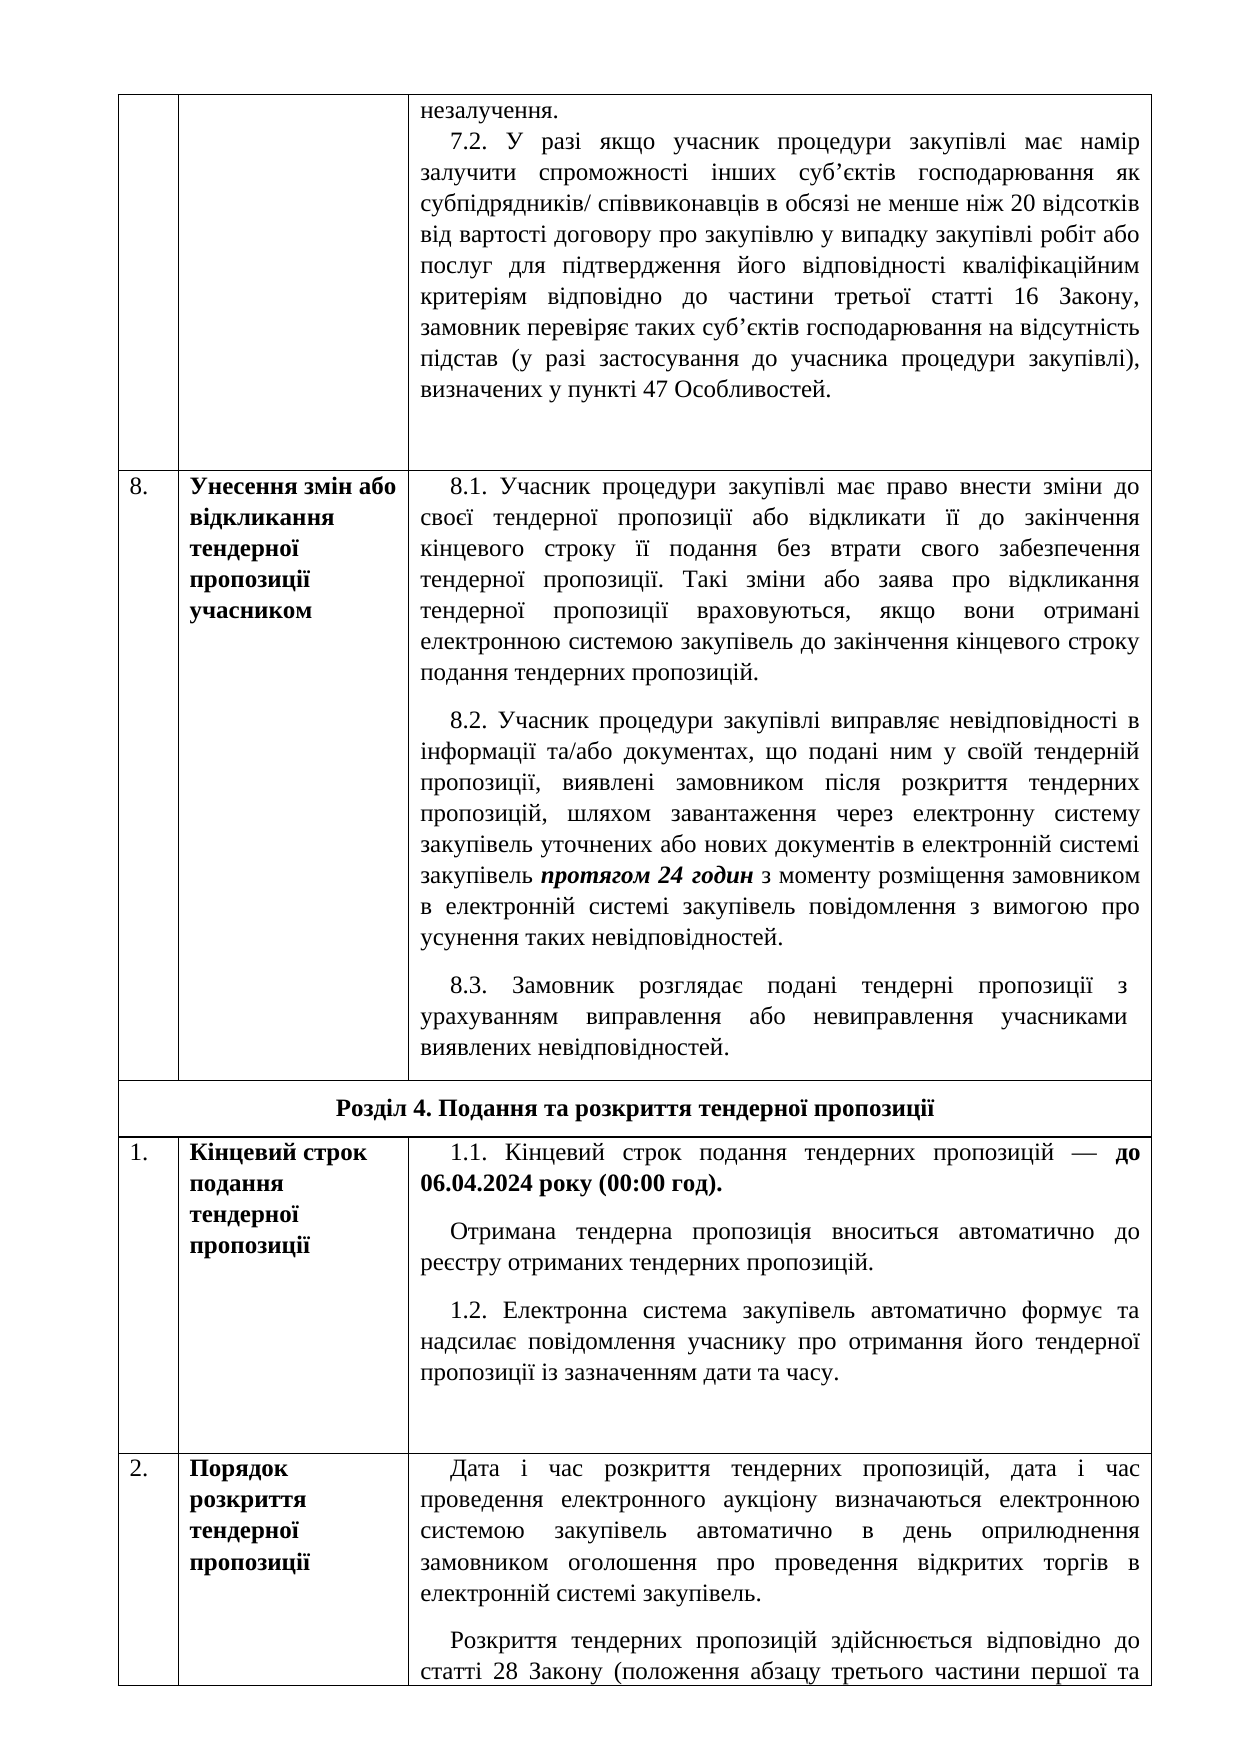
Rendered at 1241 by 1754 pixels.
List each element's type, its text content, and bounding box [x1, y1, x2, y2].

table_cell 8. [119, 471, 178, 1079]
table_cell 1.1. Кінцевий строк подання тендерних пропозицій — до 06.04.2024 року (00:00 год). Отримана тендерна пропозиція вноситься автоматично до реєстру отриманих тендерних пропозицій. 1.2. Електронна система закупівель автоматично формує та надсилає повідомлення учаснику про отримання його тендерної пропозиції із зазначенням дати та часу. [409, 1138, 1151, 1452]
table_cell Розділ 4. Подання та розкриття тендерної пропозиції [119, 1081, 1151, 1136]
table_cell 7. [119, 95, 178, 470]
table_cell 8.1. Учасник процедури закупівлі має право внести зміни до своєї тендерної пропозиції або відкликати її до закінчення кінцевого строку її подання без втрати свого забезпечення тендерної пропозиції. Такі зміни або заява про відкликання тендерної пропозиції враховуються, якщо вони отримані електронною системою закупівель до закінчення кінцевого строку подання тендерних пропозицій. 8.2. Учасник процедури закупівлі виправляє невідповідності в інформації та/або документах, що подані ним у своїй тендерній пропозиції, виявлені замовником після розкриття тендерних пропозицій, шляхом завантаження через електронну систему закупівель уточнених або нових документів в електронній системі закупівель протягом 24 годин з моменту розміщення замовником в електронній системі закупівель повідомлення з вимогою про усунення таких невідповідностей. 8.3. Замовник розглядає подані тендерні пропозиції з урахуванням виправлення або невиправлення учасниками виявлених невідповідностей. [409, 471, 1151, 1079]
table_cell Кінцевий строк подання тендерної пропозиції [179, 1138, 408, 1452]
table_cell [179, 95, 408, 470]
table_cell Унесення змін або відкликання тендерної пропозиції учасником [179, 471, 408, 1079]
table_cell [409, 95, 1151, 470]
table_cell 1. [119, 1138, 178, 1452]
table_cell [179, 1454, 408, 1685]
table_cell 2. [119, 1454, 178, 1685]
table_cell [409, 1454, 1151, 1685]
